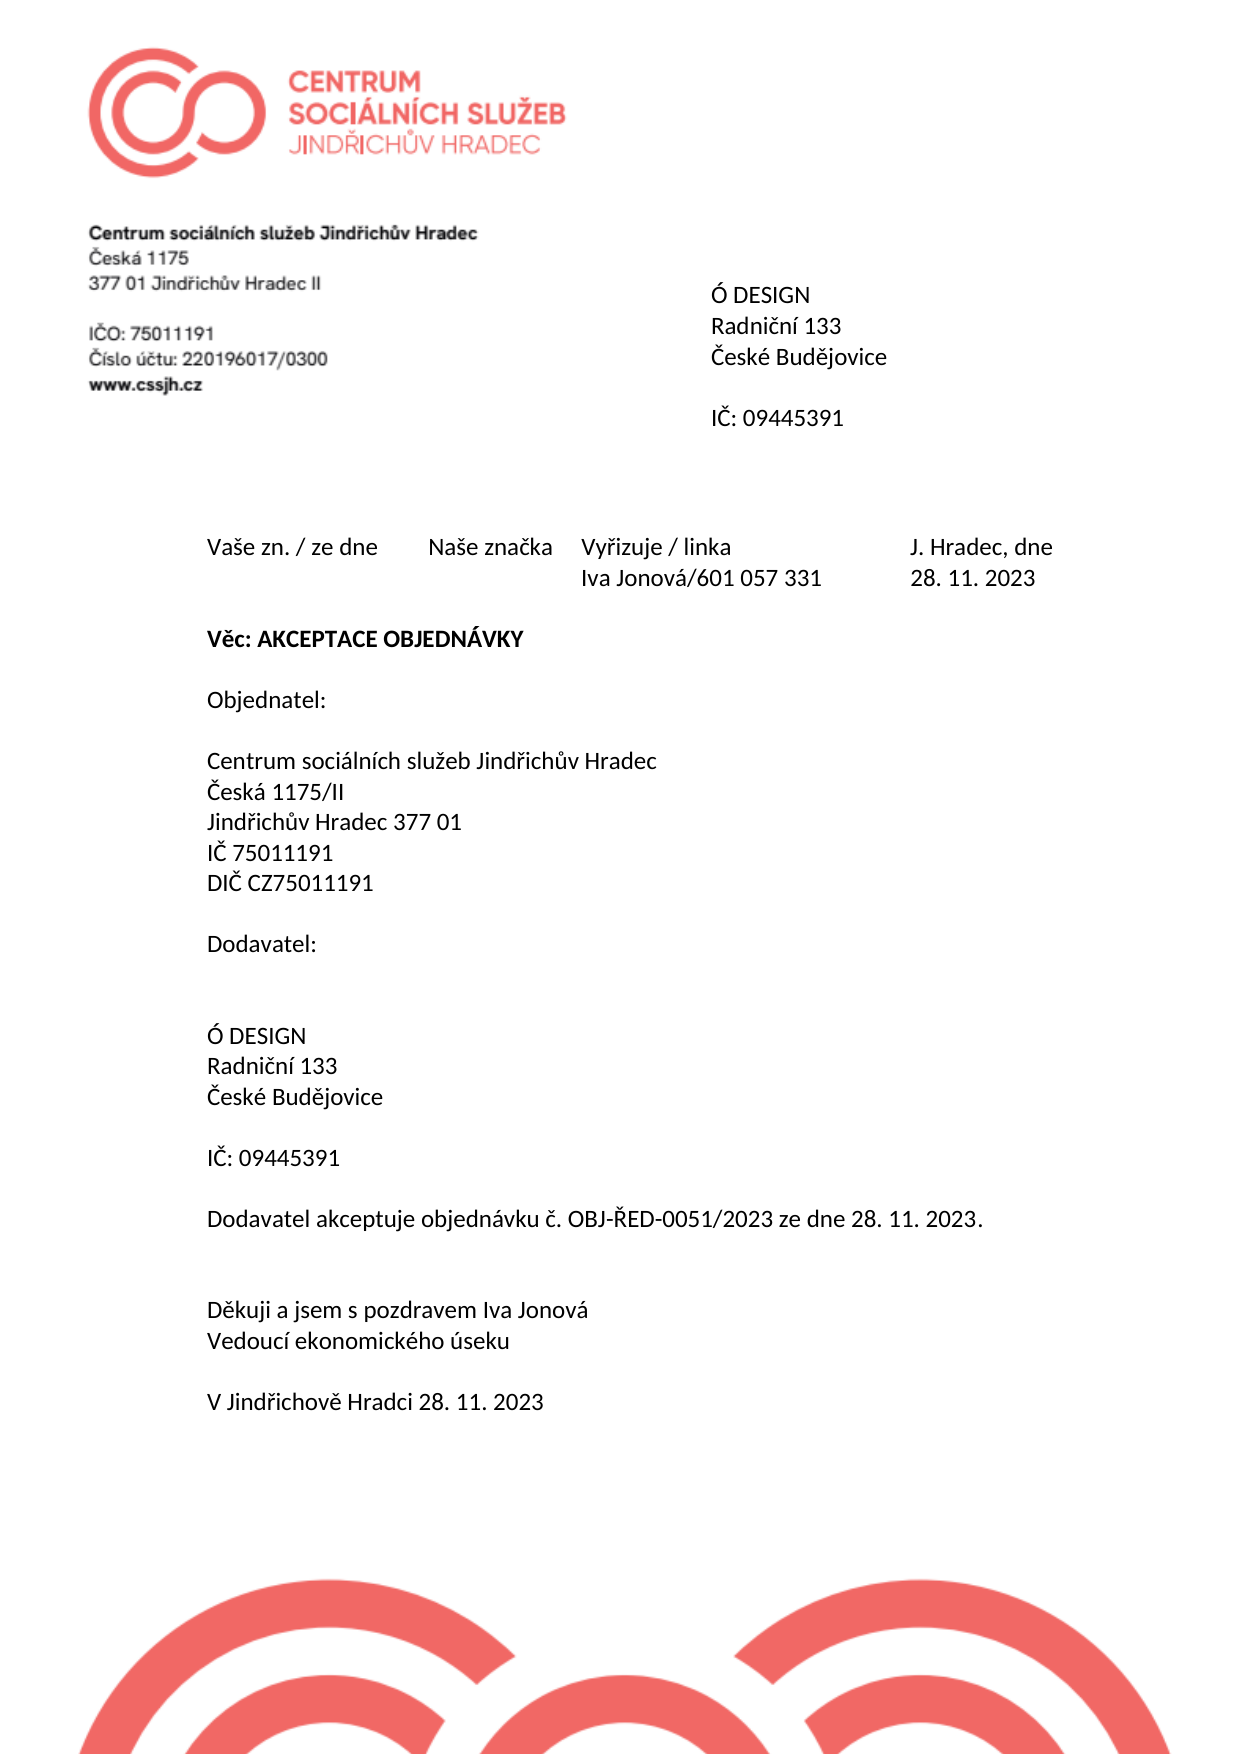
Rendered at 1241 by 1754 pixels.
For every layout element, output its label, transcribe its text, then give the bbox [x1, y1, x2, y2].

text Objednatel: [207, 684, 1181, 715]
text DIČ CZ75011191 [207, 867, 1181, 898]
text České Budějovice [207, 1081, 1181, 1111]
text Dodavatel: [207, 928, 1181, 959]
text Dodavatel akceptuje objednávku č. OBJ-ŘED-0051/2023 ze dne 28. 11. 2023. [207, 1203, 1181, 1233]
text Ó DESIGN [207, 1020, 1181, 1050]
text IČ: 09445391 [207, 1142, 1181, 1172]
text Vaše zn. / ze dne Naše značka Vyřizuje / linka J. Hradec, dne Iva Jonová/601 057 331 28. 11. 2023 [207, 532, 1181, 593]
text Centrum sociálních služeb Jindřichův Hradec [207, 745, 1181, 776]
text Radniční 133 [207, 1050, 1181, 1081]
text Jindřichův Hradec 377 01 [207, 806, 1181, 837]
text Vedoucí ekonomického úseku [207, 1325, 1181, 1356]
text Věc: AKCEPTACE OBJEDNÁVKY [207, 623, 1181, 654]
text Děkuji a jsem s pozdravem Iva Jonová [207, 1294, 1181, 1325]
text IČ 75011191 [207, 837, 1181, 867]
text Česká 1175/II [207, 776, 1181, 806]
text V Jindřichově Hradci 28. 11. 2023 [207, 1386, 1181, 1417]
